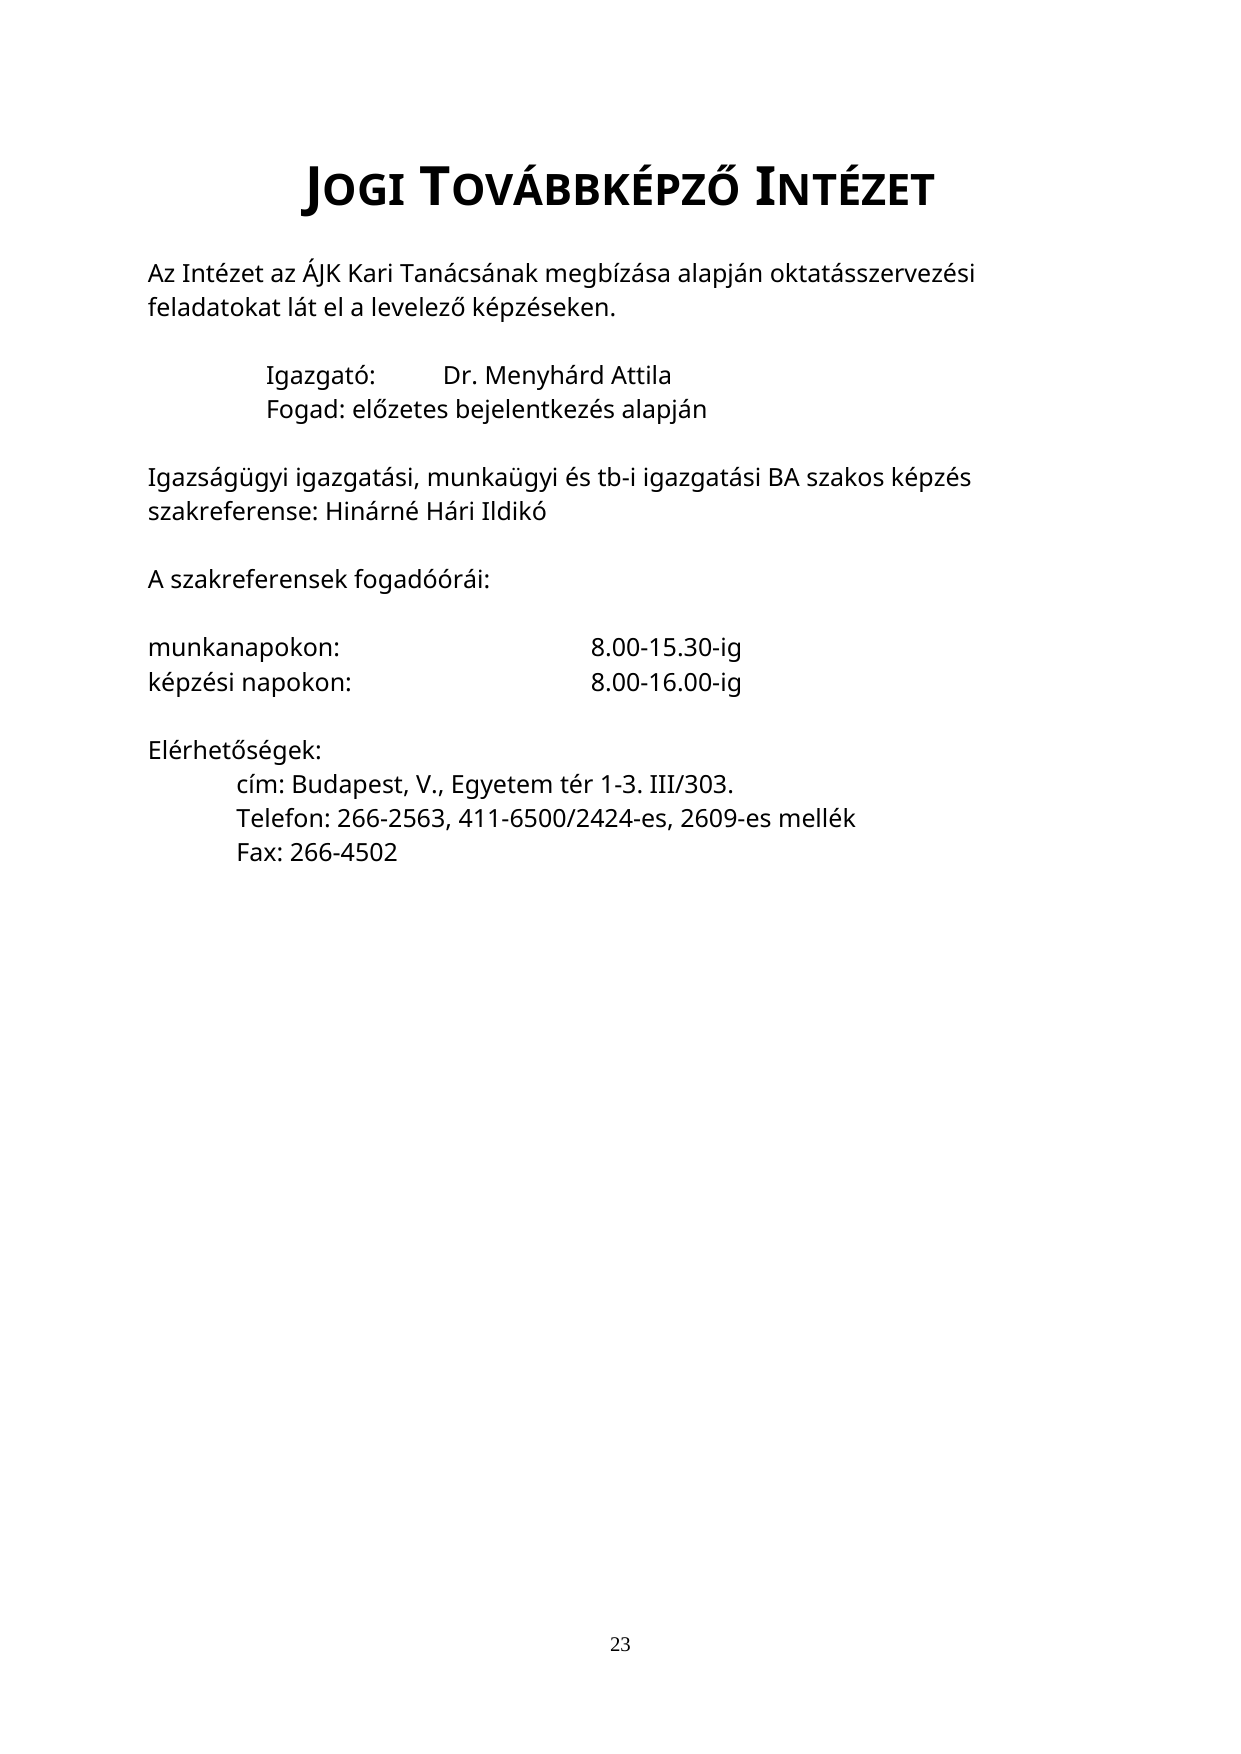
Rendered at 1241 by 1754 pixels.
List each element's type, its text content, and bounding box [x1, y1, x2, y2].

text Igazságügyi igazgatási, munkaügyi és tb-i igazgatási BA szakos képzés szakreferense: Hinárné Hári Ildikó [148, 460, 1093, 528]
text Fogad: előzetes bejelentkezés alapján [266, 392, 1093, 426]
text képzési napokon: 8.00-16.00-ig [148, 664, 1093, 698]
text Az Intézet az ÁJK Kari Tanácsának megbízása alapján oktatásszervezési feladatokat lát el a levelező képzéseken. [148, 255, 1093, 323]
text munkanapokon: 8.00-15.30-ig [148, 630, 1093, 664]
text Telefon: 266-2563, 411-6500/2424-es, 2609-es mellék [148, 800, 1093, 834]
text Jogi Továbbképző Intézet [148, 148, 1093, 221]
text Elérhetőségek: [148, 732, 1093, 766]
text Fax: 266-4502 [148, 834, 1093, 868]
text cím: Budapest, V., Egyetem tér 1-3. III/303. [148, 766, 1093, 800]
text Igazgató: Dr. Menyhárd Attila [266, 358, 1093, 392]
text A szakreferensek fogadóórái: [148, 562, 1093, 596]
